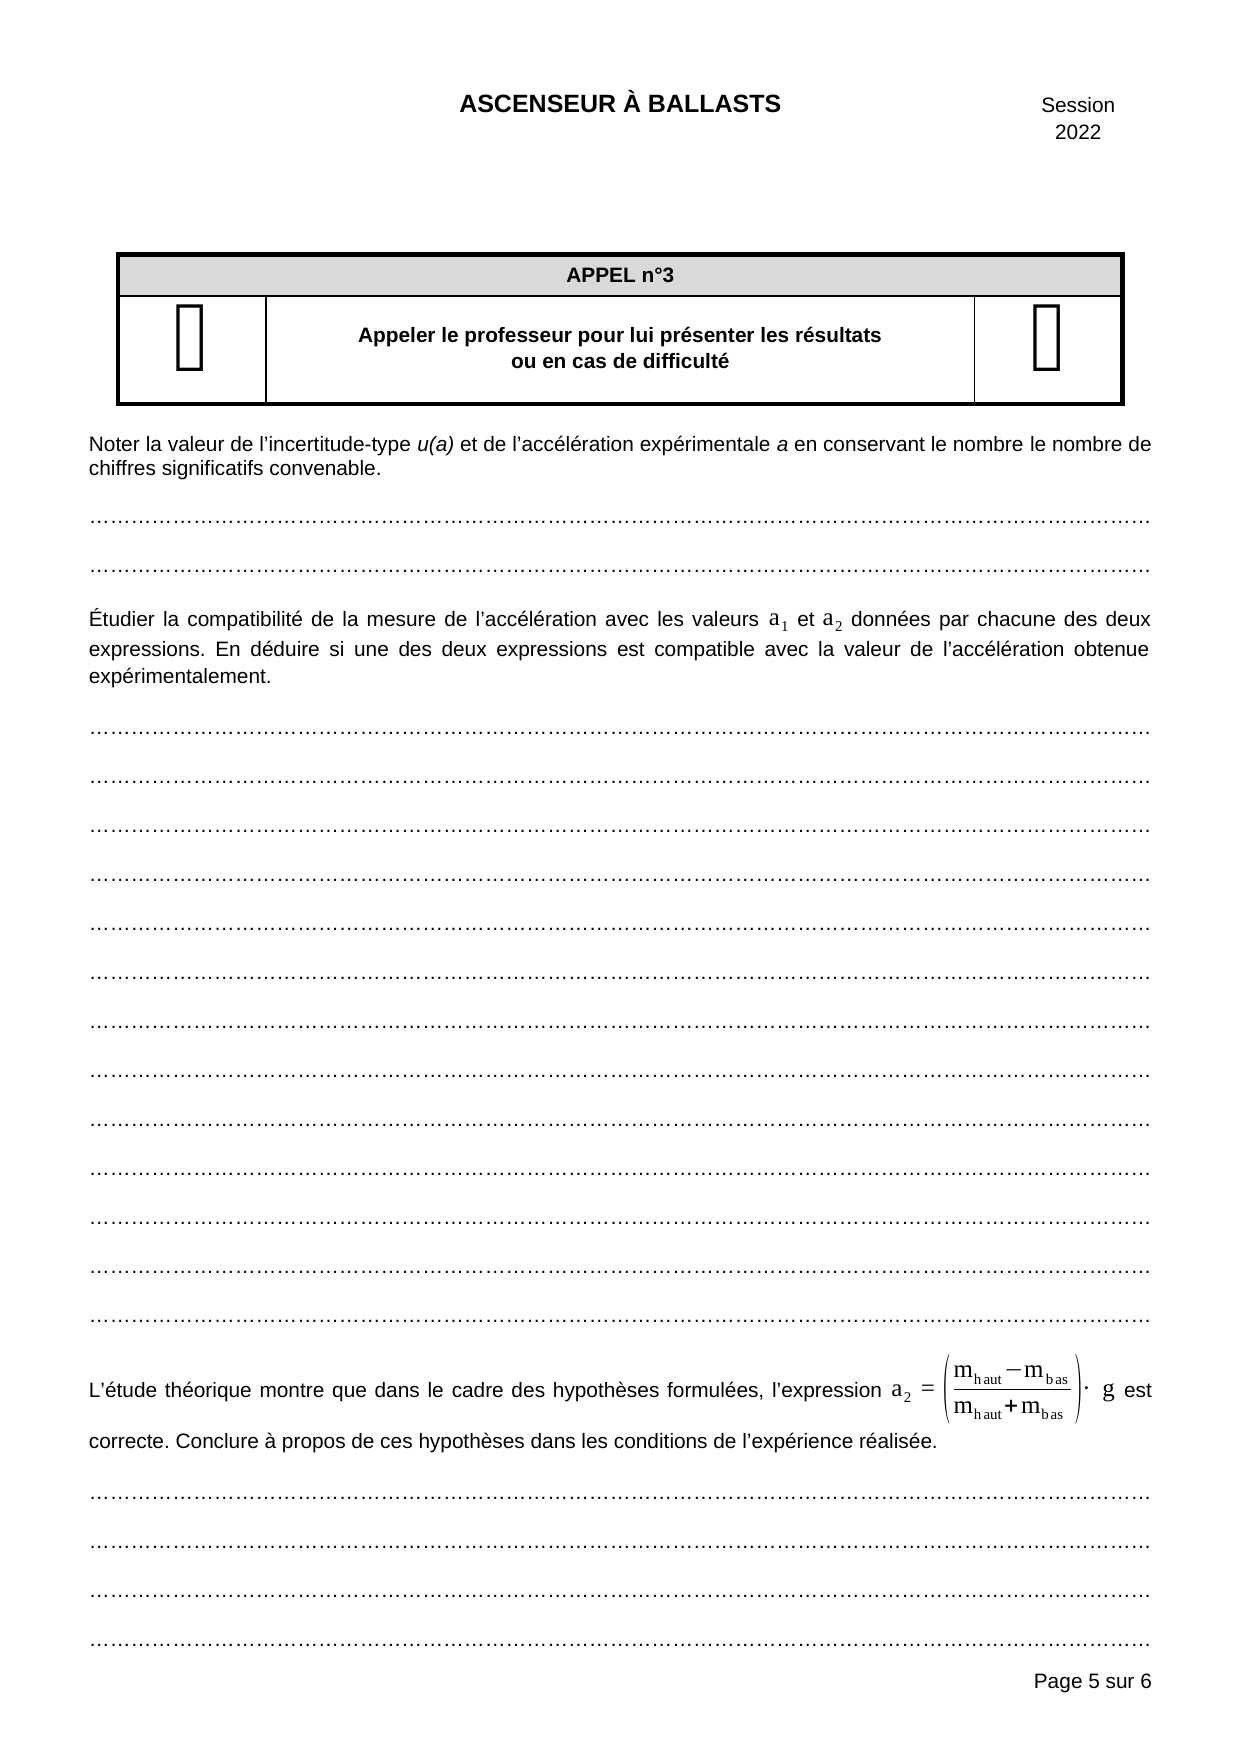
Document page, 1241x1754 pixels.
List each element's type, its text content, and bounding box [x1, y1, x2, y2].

text ……………………………………………………………………………………………………………………………………… [89, 1627, 1152, 1651]
text ……………………………………………………………………………………………………………………………………… [89, 862, 1152, 886]
text ……………………………………………………………………………………………………………………………………… [89, 911, 1152, 935]
text L’étude théorique montre que dans le cadre des hypothèses formulées, l’expression est correcte. Conclure à propos de ces hypothèses dans les conditions de l’expérience réalisée. [89, 1353, 1152, 1452]
table_cell Appeler le professeur pour lui présenter les résultats ou en cas de difficulté [267, 297, 974, 402]
text ……………………………………………………………………………………………………………………………………… [89, 1480, 1152, 1504]
text ……………………………………………………………………………………………………………………………………… [89, 1107, 1152, 1131]
text ……………………………………………………………………………………………………………………………………… [89, 960, 1152, 984]
text ……………………………………………………………………………………………………………………………………… [89, 1253, 1152, 1277]
text ……………………………………………………………………………………………………………………………………… [89, 813, 1152, 837]
text ……………………………………………………………………………………………………………………………………… [89, 1529, 1152, 1553]
text ……………………………………………………………………………………………………………………………………… [89, 1058, 1152, 1082]
text ……………………………………………………………………………………………………………………………………… [89, 715, 1152, 739]
table_cell [120, 297, 265, 402]
table_header [974, 257, 1120, 295]
table_cell [975, 297, 1120, 402]
text ……………………………………………………………………………………………………………………………………… [89, 764, 1152, 788]
text ……………………………………………………………………………………………………………………………………… [89, 1204, 1152, 1228]
text ……………………………………………………………………………………………………………………………………… [89, 1578, 1152, 1602]
text ……………………………………………………………………………………………………………………………………… [89, 553, 1152, 577]
table_header APPEL n°3 [266, 257, 974, 295]
text ……………………………………………………………………………………………………………………………………… [89, 1302, 1152, 1326]
text Noter la valeur de l’incertitude-type u(a) et de l’accélération expérimentale a en conservant le nombre le nombre de chiffres significatifs convenable. [89, 431, 1152, 479]
text ……………………………………………………………………………………………………………………………………… [89, 1156, 1152, 1179]
table_header [120, 257, 266, 295]
text ……………………………………………………………………………………………………………………………………… [89, 504, 1152, 528]
text ……………………………………………………………………………………………………………………………………… [89, 1009, 1152, 1033]
text Étudier la compatibilité de la mesure de l’accélération avec les valeurs et données par chacune des deux expressions. En déduire si une des deux expressions est compatible avec la valeur de l’accélération obtenue expérimentalement. [89, 603, 1152, 688]
